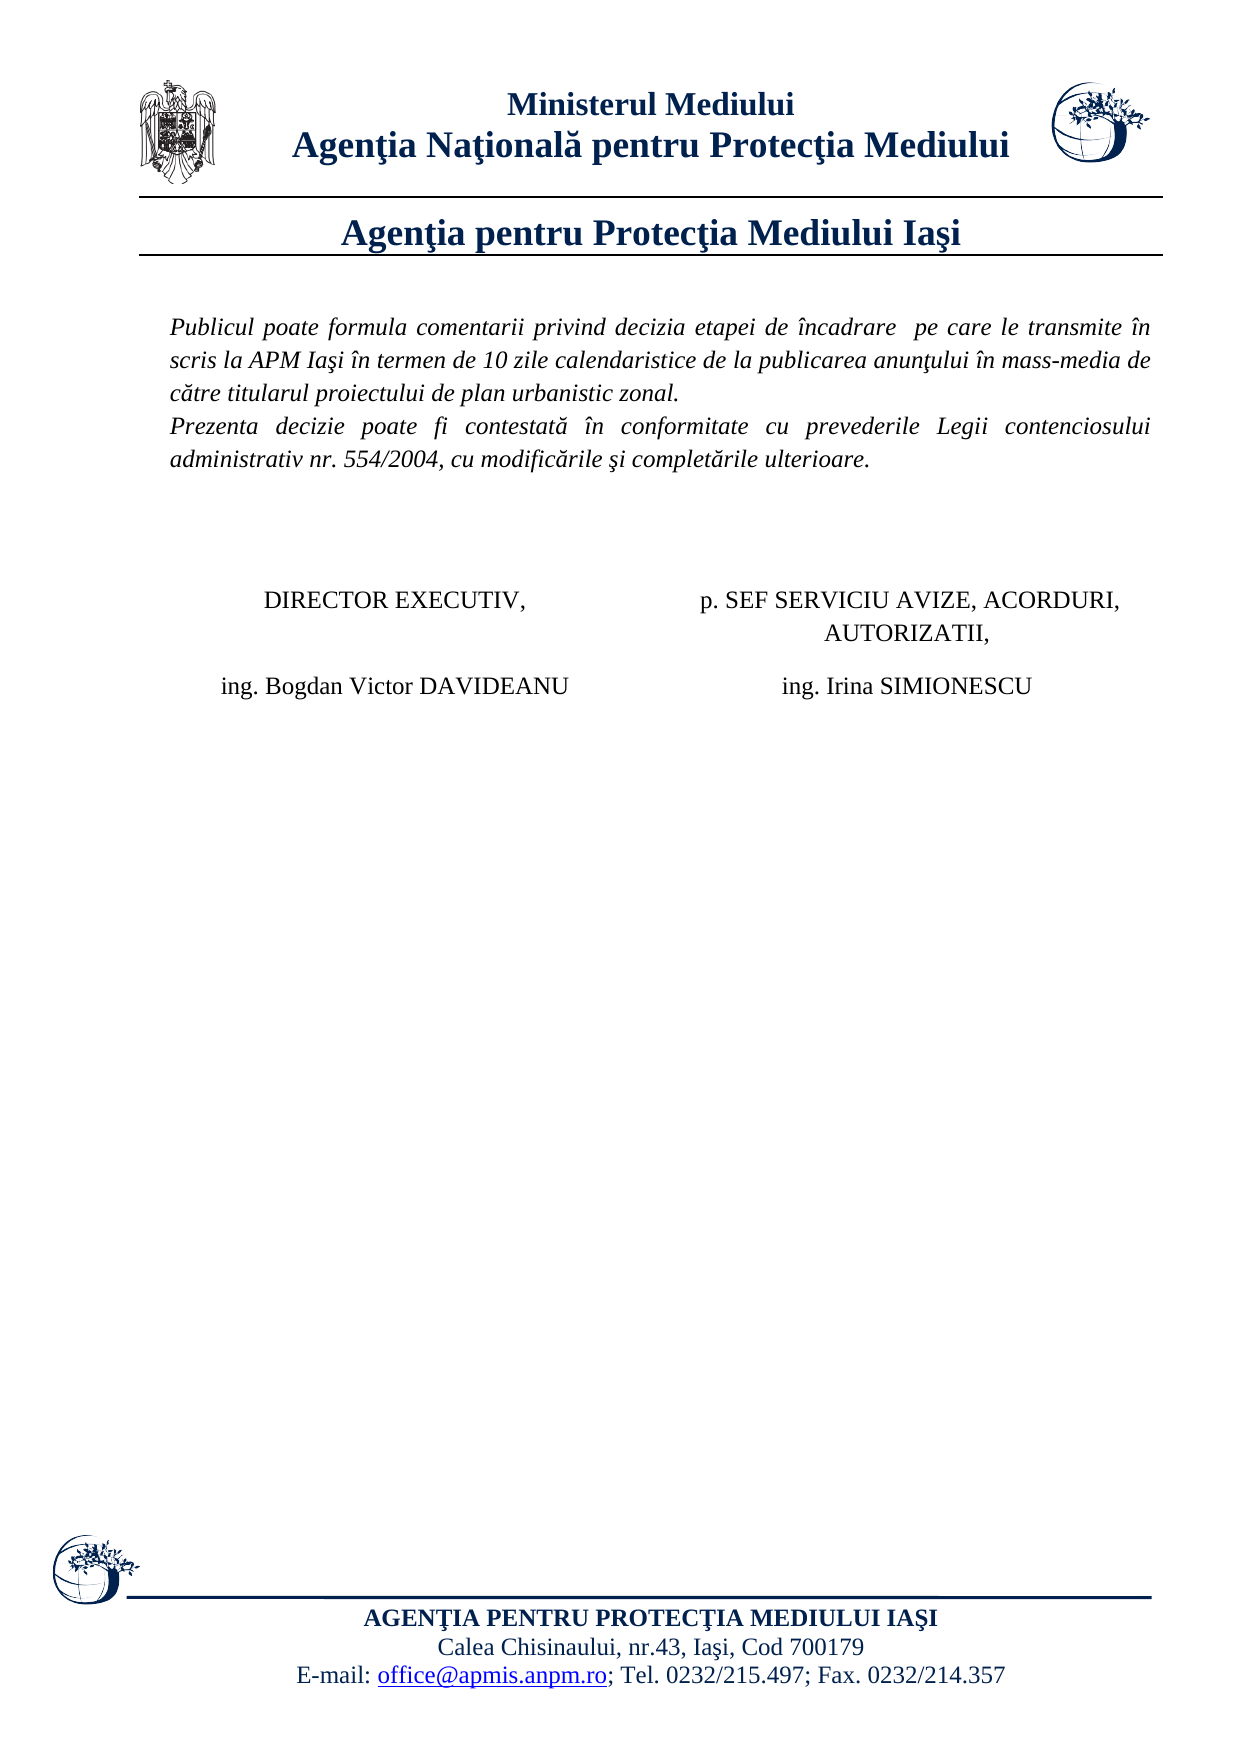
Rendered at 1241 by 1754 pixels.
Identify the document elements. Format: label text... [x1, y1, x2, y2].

table_header DIRECTOR EXECUTIV, [139, 477, 651, 671]
table_cell ing. Irina SIMIONESCU [651, 671, 1163, 758]
text Prezenta decizie poate fi contestată în conformitate cu prevederile Legii contenciosului administrativ nr. 554/2004, cu modificările şi completările ulterioare. [169, 411, 1152, 473]
text Publicul poate formula comentarii privind decizia etapei de încadrare pe care le transmite în scris la APM Iaşi în termen de 10 zile calendaristice de la publicarea anunţului în mass-media de către titularul proiectului de plan urbanistic zonal. [169, 312, 1152, 407]
table_header p. SEF SERVICIU AVIZE, ACORDURI, AUTORIZATII, [651, 477, 1163, 671]
table_cell ing. Bogdan Victor DAVIDEANU [139, 671, 651, 758]
